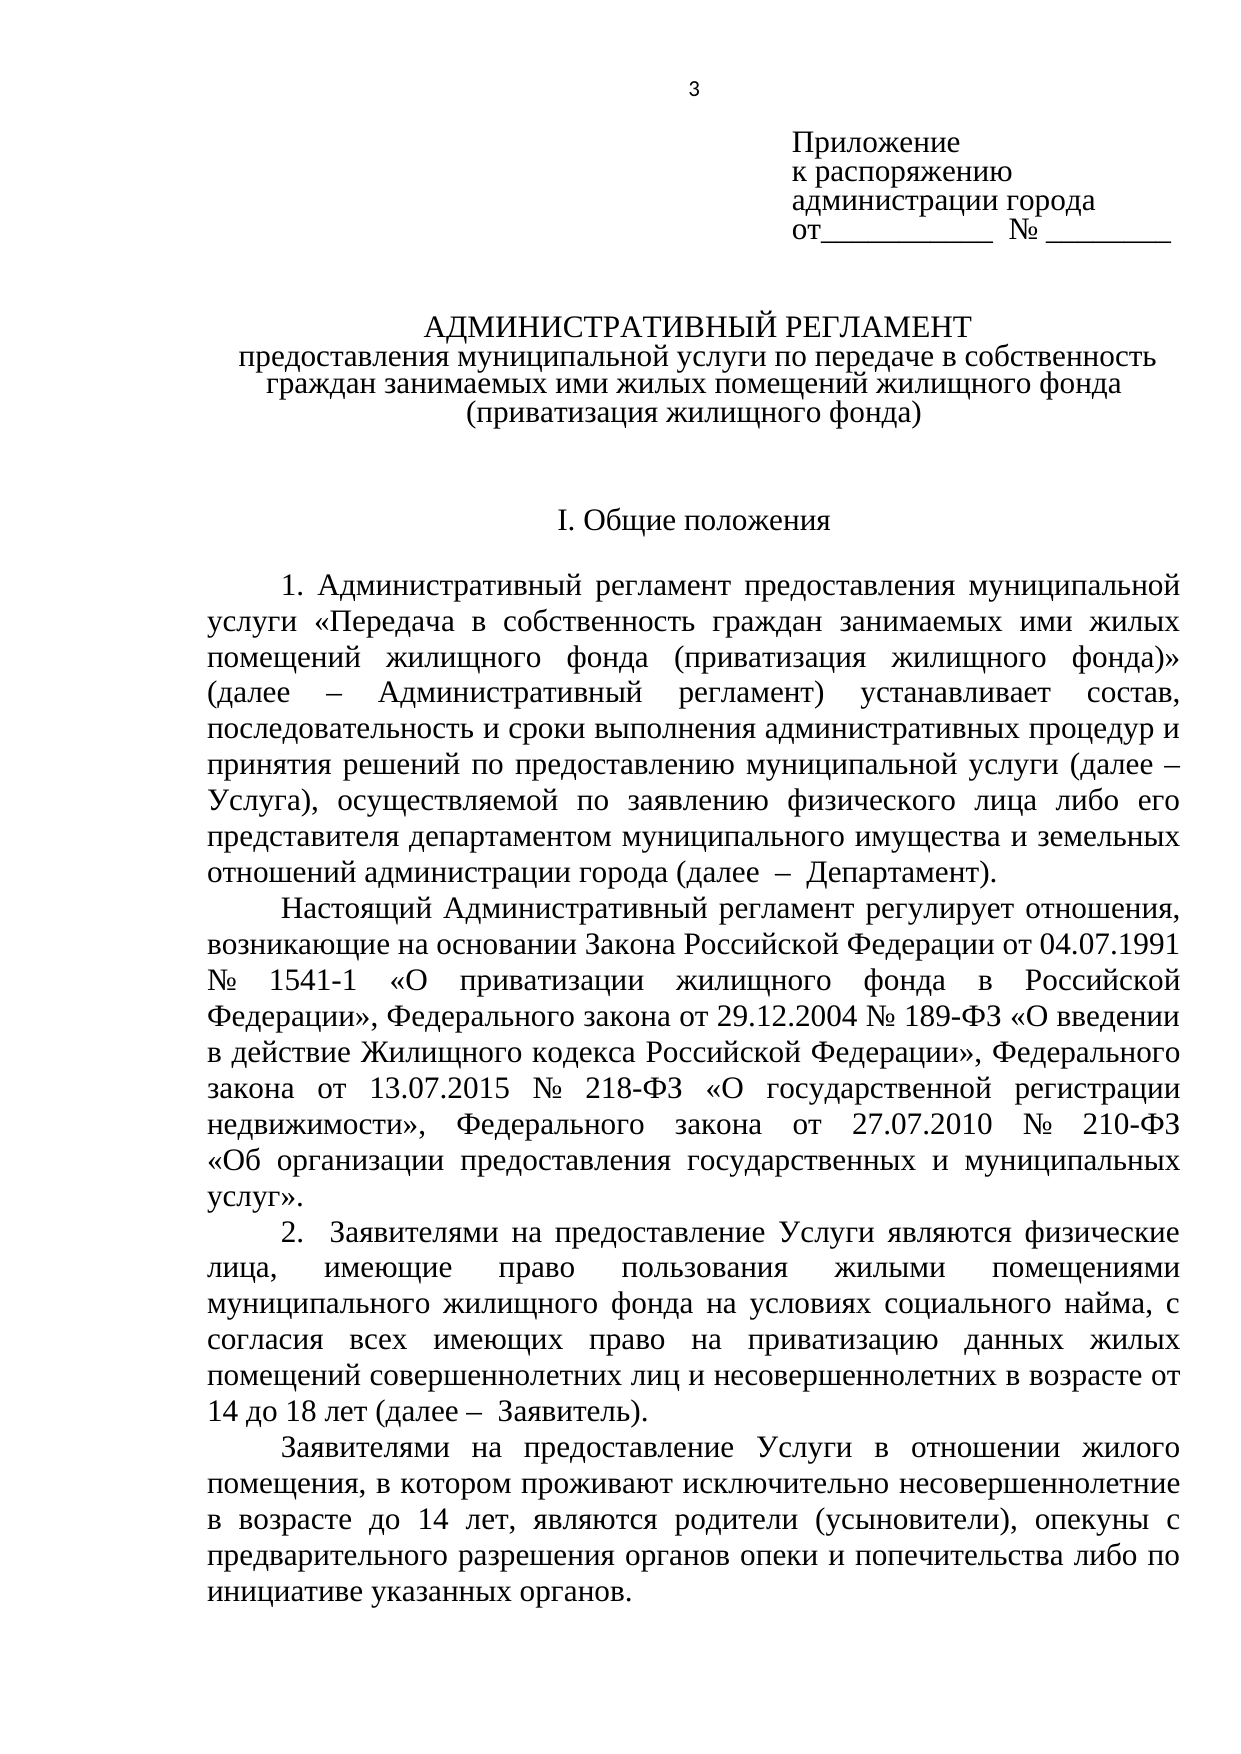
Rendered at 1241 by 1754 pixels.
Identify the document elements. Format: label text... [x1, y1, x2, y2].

text предоставления муниципальной услуги по передаче в собственность граждан занимаемых ими жилых помещений жилищного фонда (приватизация жилищного фонда) [207, 343, 1181, 429]
text 1. Административный регламент предоставления муниципальной услуги «Передача в собственность граждан занимаемых ими жилых помещений жилищного фонда (приватизация жилищного фонда)» (далее – Административный регламент) устанавливает состав, последовательность и сроки выполнения административных процедур и принятия решений по предоставлению муниципальной услуги (далее – Услуга), осуществляемой по заявлению физического лица либо его представителя департаментом муниципального имущества и земельных отношений администрации города (далее – Департамент). [207, 566, 1181, 889]
text 2. Заявителями на предоставление Услуги являются физические лица, имеющие право пользования жилыми помещениями муниципального жилищного фонда на условиях социального найма, с согласия всех имеющих право на приватизацию данных жилых помещений совершеннолетних лиц и несовершеннолетних в возрасте от 14 до 18 лет (далее – Заявитель). [207, 1213, 1181, 1428]
text I. Общие положения [207, 501, 1181, 537]
text от___________ № ________ [207, 216, 1181, 245]
text Приложение [207, 130, 1181, 159]
text администрации города [207, 187, 1181, 216]
text АДМИНИСТРАТИВНЫЙ РЕГЛАМЕНТ [207, 314, 1181, 343]
text Настоящий Административный регламент регулирует отношения, возникающие на основании Закона Российской Федерации от 04.07.1991 № 1541-1 «О приватизации жилищного фонда в Российской Федерации», Федерального закона от 29.12.2004 № 189-ФЗ «О введении в действие Жилищного кодекса Российской Федерации», Федерального закона от 13.07.2015 № 218-ФЗ «О государственной регистрации недвижимости», Федерального закона от 27.07.2010 № 210-ФЗ «Об организации предоставления государственных и муниципальных услуг». [207, 889, 1181, 1213]
text Заявителями на предоставление Услуги в отношении жилого помещения, в котором проживают исключительно несовершеннолетние в возрасте до 14 лет, являются родители (усыновители), опекуны с предварительного разрешения органов опеки и попечительства либо по инициативе указанных органов. [207, 1428, 1181, 1608]
text к распоряжению [207, 159, 1181, 187]
